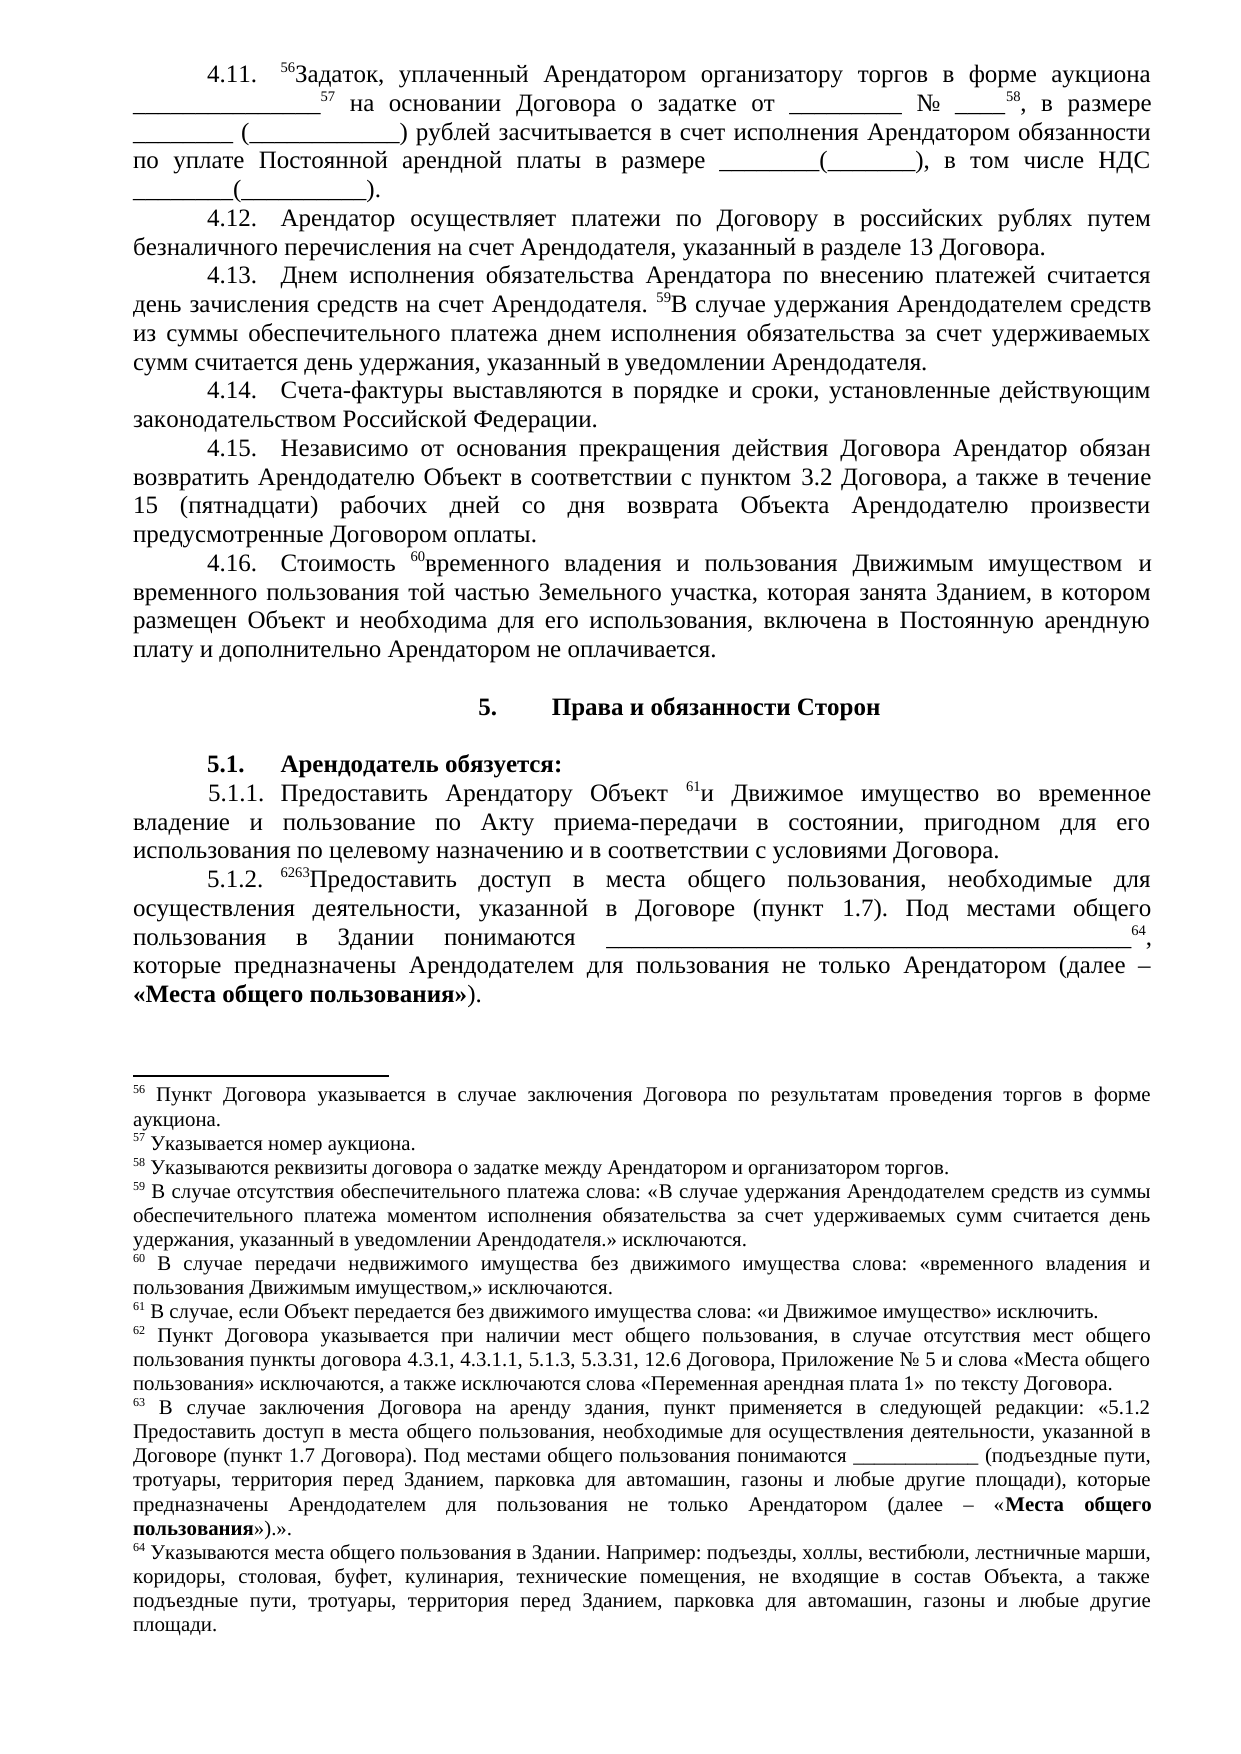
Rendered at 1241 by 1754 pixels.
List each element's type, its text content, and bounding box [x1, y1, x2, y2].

list Днем исполнения обязательства Арендатора по внесению платежей считается день зачисления средств на счет Арендодателя. В случае удержания Арендодателем средств из суммы обеспечительного платежа днем исполнения обязательства за счет удерживаемых сумм считается день удержания, указанный в уведомлении Арендодателя. [133, 260, 1152, 375]
list Независимо от основания прекращения действия Договора Арендатор обязан возвратить Арендодателю Объект в соответствии с пунктом 3.2 Договора, а также в течение 15 (пятнадцати) рабочих дней со дня возврата Объекта Арендодателю произвести предусмотренные Договором оплаты. [133, 433, 1152, 548]
list Счета-фактуры выставляются в порядке и сроки, установленные действующим законодательством Российской Федерации. [133, 375, 1152, 433]
list Арендодатель обязуется: [133, 749, 1152, 778]
list Арендатор осуществляет платежи по Договору в российских рублях путем безналичного перечисления на счет Арендодателя, указанный в разделе 13 Договора. [133, 203, 1152, 260]
list Предоставить доступ в места общего пользования, необходимые для осуществления деятельности, указанной в Договоре (пункт 1.7). Под местами общего пользования в Здании понимаются __________________________________________, которые предназначены Арендодателем для пользования не только Арендатором (далее – «Места общего пользования»). [133, 864, 1152, 1008]
list Предоставить Арендатору Объект и Движимое имущество во временное владение и пользование по Акту приема-передачи в состоянии, пригодном для его использования по целевому назначению и в соответствии с условиями Договора. [133, 778, 1152, 864]
list Права и обязанности Сторон [133, 692, 1152, 720]
list Стоимость временного владения и пользования Движимым имуществом и временного пользования той частью Земельного участка, которая занята Зданием, в котором размещен Объект и необходима для его использования, включена в Постоянную арендную плату и дополнительно Арендатором не оплачивается. [133, 548, 1152, 663]
list Задаток, уплаченный Арендатором организатору торгов в форме аукциона _______________ на основании Договора о задатке от _________ № ____, в размере ________ (____________) рублей засчитывается в счет исполнения Арендатором обязанности по уплате Постоянной арендной платы в размере ________(_______), в том числе НДС ________(__________). [133, 59, 1152, 203]
